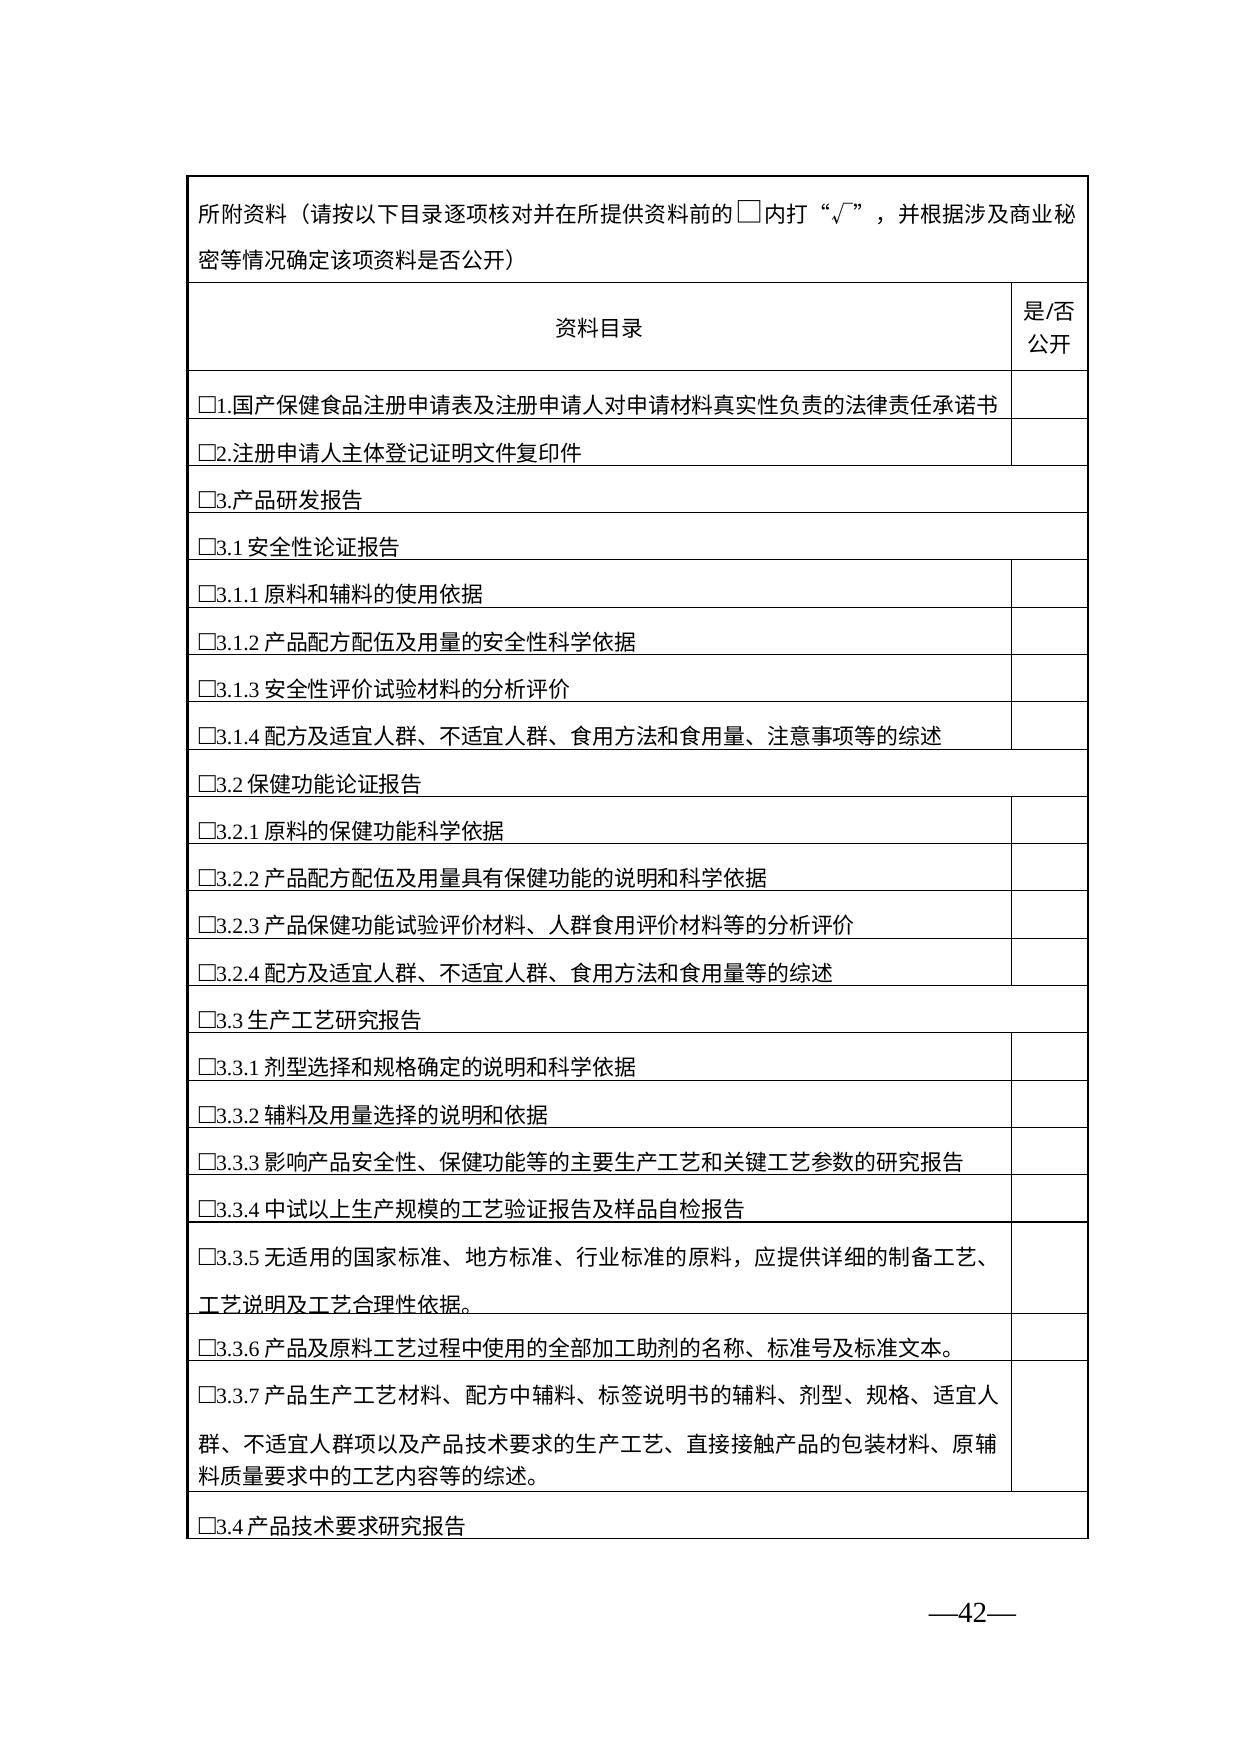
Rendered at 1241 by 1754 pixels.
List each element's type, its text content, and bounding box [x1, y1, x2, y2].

table_cell □配方及适宜人群、不适宜人群、食用方法和食用量等的综述 [189, 939, 1011, 985]
table_cell [1012, 939, 1087, 985]
table_cell □3.2保健功能论证报告 [189, 750, 1087, 796]
table_cell [1012, 1223, 1087, 1313]
table_cell □原料和辅料的使用依据 [189, 560, 1011, 607]
table_cell □安全性评价试验材料的分析评价 [189, 655, 1011, 701]
table_cell [1012, 1314, 1087, 1360]
table_cell [1012, 891, 1087, 938]
table_cell [1012, 419, 1087, 465]
table_cell [1012, 1361, 1087, 1491]
table_cell [1012, 1175, 1087, 1221]
table_cell □2.注册申请人主体登记证明文件复印件 [189, 419, 1011, 465]
table_cell [1012, 608, 1087, 654]
table_cell □辅料及用量选择的说明和依据 [189, 1081, 1011, 1127]
table_cell [1012, 844, 1087, 890]
table_cell □中试以上生产规模的工艺验证报告及样品自检报告 [189, 1175, 1011, 1221]
table_cell 是/否公开 [1012, 283, 1087, 370]
table_cell □影响产品安全性、保健功能等的主要生产工艺和关键工艺参数的研究报告 [189, 1128, 1011, 1174]
table_cell □3.1安全性论证报告 [189, 513, 1087, 559]
table_cell □3.产品研发报告 [189, 466, 1087, 512]
table_cell [1012, 702, 1087, 748]
table_cell □3.4产品技术要求研究报告 [189, 1492, 1087, 1538]
table_cell [1012, 1081, 1087, 1127]
table_cell □原料的保健功能科学依据 [189, 797, 1011, 843]
table_cell □3.3.5无适用的国家标准、地方标准、行业标准的原料，应提供详细的制备工艺、工艺说明及工艺合理性依据。 [189, 1223, 1011, 1313]
table_cell □配方及适宜人群、不适宜人群、食用方法和食用量、注意事项等的综述 [189, 702, 1011, 748]
table_cell □产品配方配伍及用量的安全性科学依据 [189, 608, 1011, 654]
table_cell □1.国产保健食品注册申请表及注册申请人对申请材料真实性负责的法律责任承诺书 [189, 371, 1011, 417]
table_cell [1012, 371, 1087, 417]
table_cell [1012, 1128, 1087, 1174]
table_cell [1012, 560, 1087, 607]
table_cell □3.3.7产品生产工艺材料、配方中辅料、标签说明书的辅料、剂型、规格、适宜人群、不适宜人群项以及产品技术要求的生产工艺、直接接触产品的包装材料、原辅料质量要求中的工艺内容等的综述。 [189, 1361, 1011, 1491]
table_cell □剂型选择和规格确定的说明和科学依据 [189, 1033, 1011, 1079]
table_cell □产品保健功能试验评价材料、人群食用评价材料等的分析评价 [189, 891, 1011, 938]
table_cell [1012, 655, 1087, 701]
table_cell □产品配方配伍及用量具有保健功能的说明和科学依据 [189, 844, 1011, 890]
table_cell [1012, 797, 1087, 843]
table_cell [1012, 1033, 1087, 1079]
table_cell 资料目录 [189, 283, 1011, 370]
table_header 所附资料（请按以下目录逐项核对并在所提供资料前的□内打“√”，并根据涉及商业秘密等情况确定该项资料是否公开） [189, 177, 1087, 282]
table_cell □3.3生产工艺研究报告 [189, 986, 1087, 1032]
table_cell □3.3.6产品及原料工艺过程中使用的全部加工助剂的名称、标准号及标准文本。 [189, 1314, 1011, 1360]
